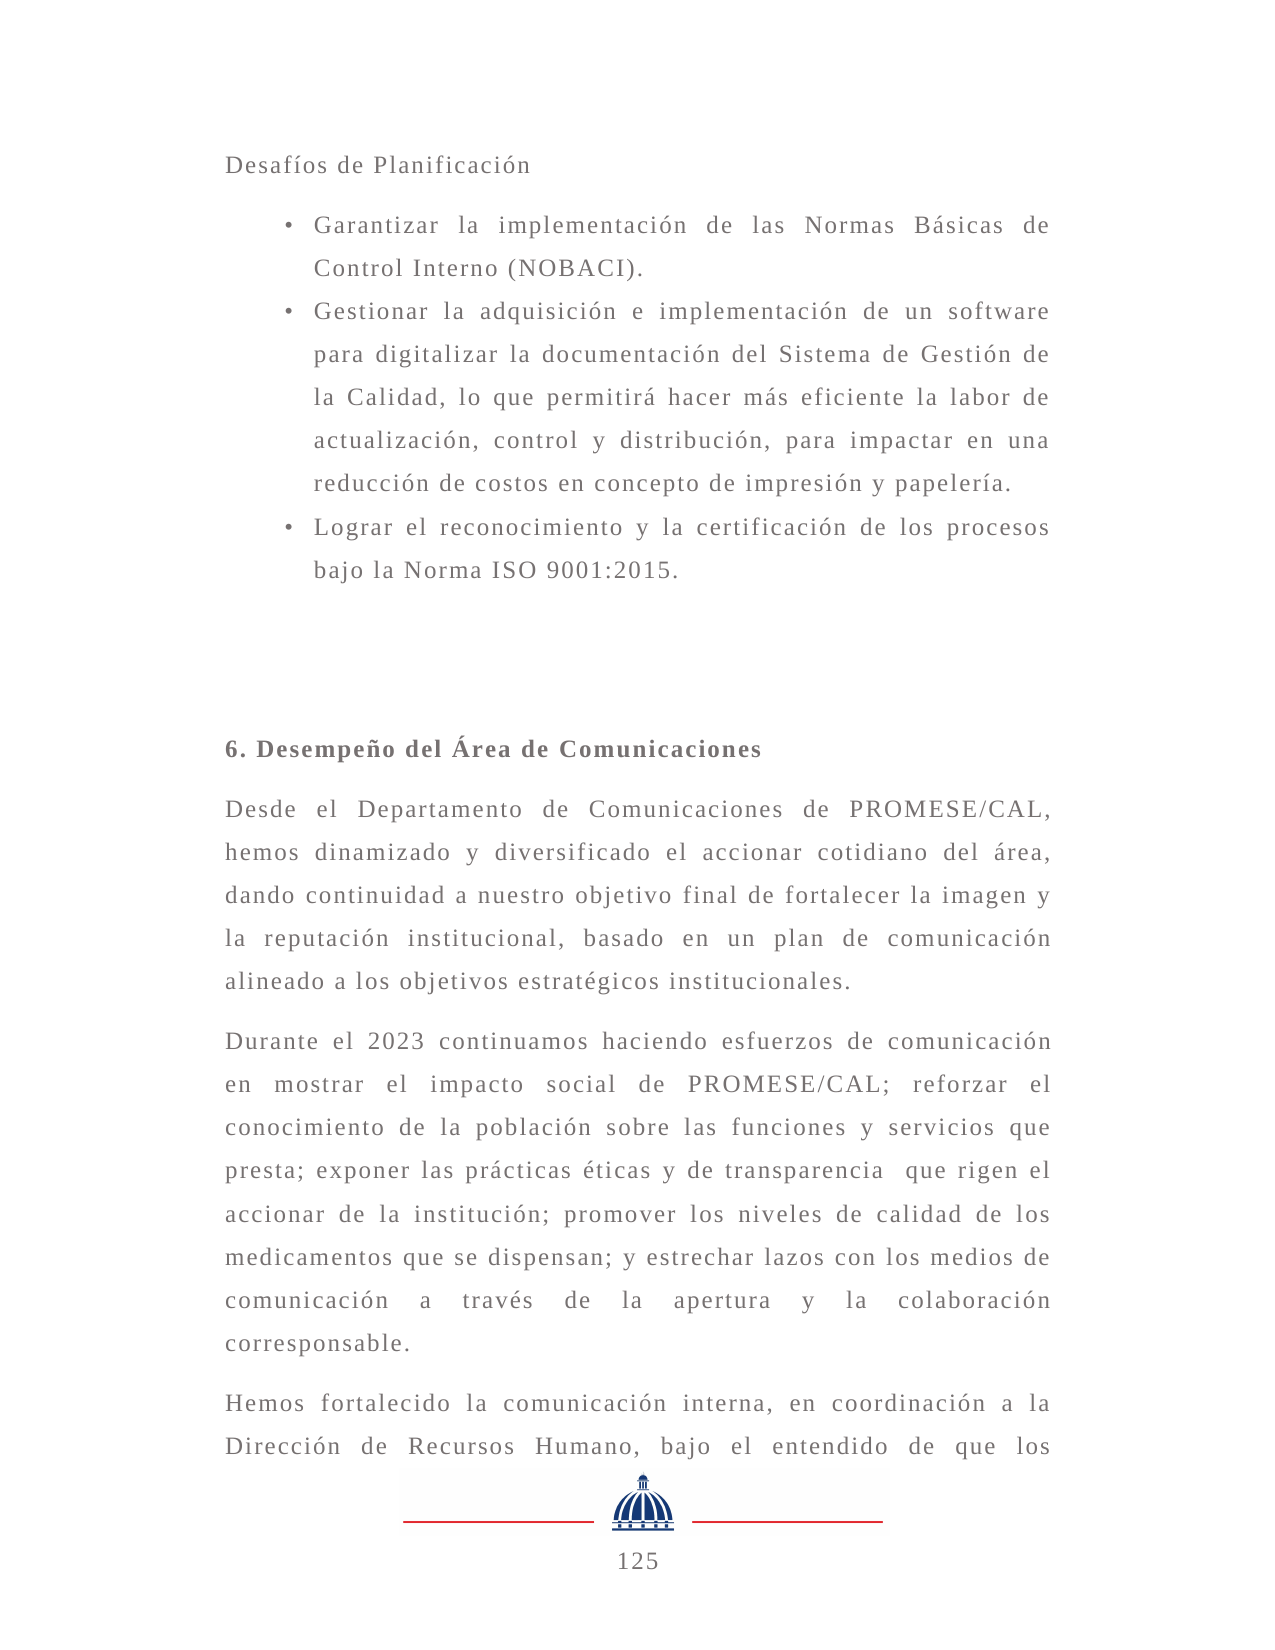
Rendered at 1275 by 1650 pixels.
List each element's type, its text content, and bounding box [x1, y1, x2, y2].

text Durante el 2023 continuamos haciendo esfuerzos de comunicación en mostrar el impacto social de PROMESE/CAL; reforzar el conocimiento de la población sobre las funciones y servicios que presta; exponer las prácticas éticas y de transparencia que rigen el accionar de la institución; promover los niveles de calidad de los medicamentos que se dispensan; y estrechar lazos con los medios de comunicación a través de la apertura y la colaboración corresponsable. [225, 1026, 1052, 1357]
text Desafíos de Planificación [225, 150, 1050, 179]
text 6. Desempeño del Área de Comunicaciones [225, 734, 1050, 763]
text Desde el Departamento de Comunicaciones de PROMESE/CAL, hemos dinamizado y diversificado el accionar cotidiano del área, dando continuidad a nuestro objetivo final de fortalecer la imagen y la reputación institucional, basado en un plan de comunicación alineado a los objetivos estratégicos institucionales. [225, 794, 1052, 995]
list Lograr el reconocimiento y la certificación de los procesos bajo la Norma ISO 9001:2015. [284, 512, 1050, 583]
list Gestionar la adquisición e implementación de un software para digitalizar la documentación del Sistema de Gestión de la Calidad, lo que permitirá hacer más eficiente la labor de actualización, control y distribución, para impactar en una reducción de costos en concepto de impresión y papelería. [284, 296, 1050, 497]
picture [399, 1468, 891, 1536]
list Garantizar la implementación de las Normas Básicas de Control Interno (NOBACI). [284, 210, 1050, 282]
